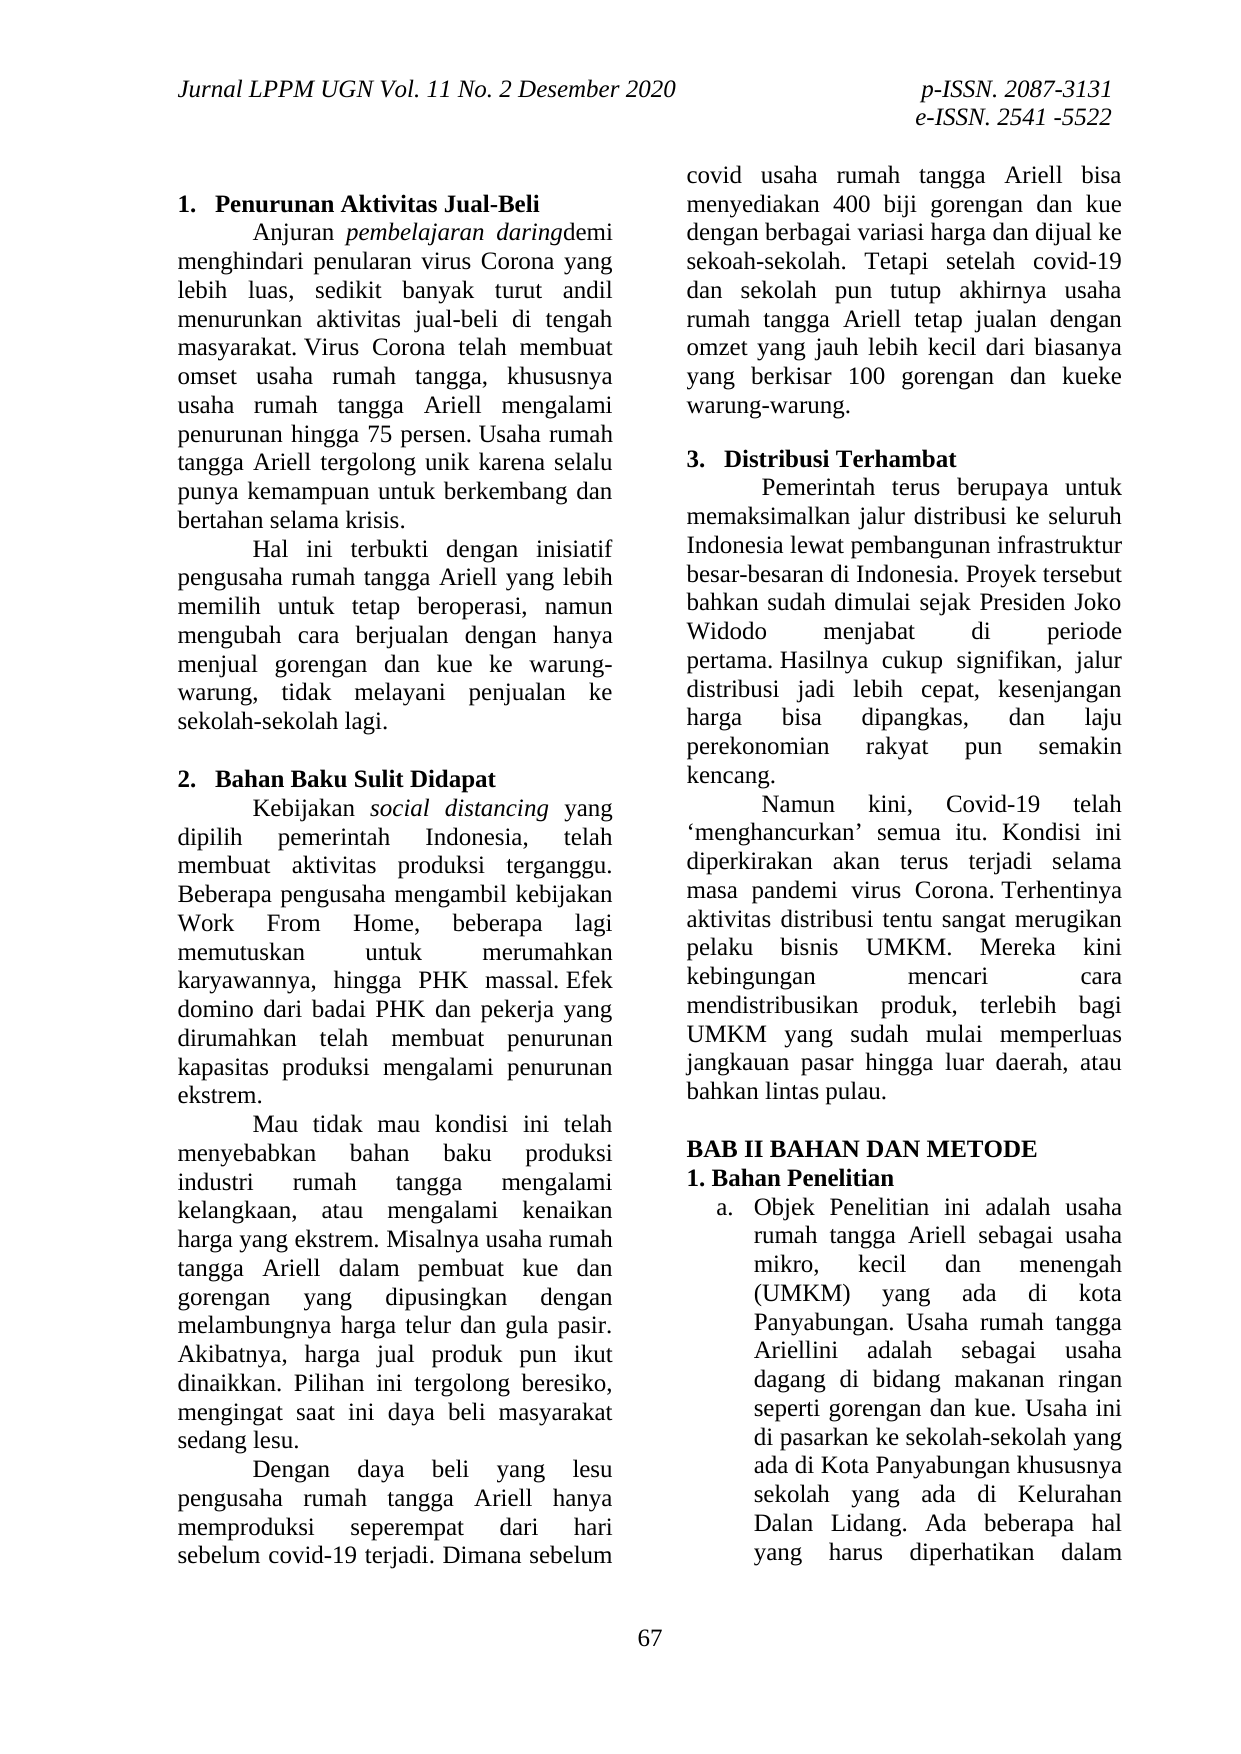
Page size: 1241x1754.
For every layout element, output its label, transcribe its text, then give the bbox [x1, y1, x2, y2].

subtitle Penurunan Aktivitas Jual-Beli [177, 189, 613, 217]
text Anjuran pembelajaran daringdemi menghindari penularan virus Corona yang lebih luas, sedikit banyak turut andil menurunkan aktivitas jual-beli di tengah masyarakat. Virus Corona telah membuat omset usaha rumah tangga, khususnya usaha rumah tangga Ariell mengalami penurunan hingga 75 persen. Usaha rumah tangga Ariell tergolong unik karena selalu punya kemampuan untuk berkembang dan bertahan selama krisis. [177, 217, 613, 534]
subtitle Bahan Baku Sulit Didapat [177, 764, 613, 793]
text Pemerintah terus berupaya untuk memaksimalkan jalur distribusi ke seluruh Indonesia lewat pembangunan infrastruktur besar-besaran di Indonesia. Proyek tersebut bahkan sudah dimulai sejak Presiden Joko Widodo menjabat di periode pertama. Hasilnya cukup signifikan, jalur distribusi jadi lebih cepat, kesenjangan harga bisa dipangkas, dan laju perekonomian rakyat pun semakin kencang. [686, 472, 1122, 789]
text Dengan daya beli yang lesu pengusaha rumah tangga Ariell hanya memproduksi seperempat dari hari sebelum covid-19 terjadi. Dimana sebelum covid usaha rumah tangga Ariell bisa menyediakan 400 biji gorengan dan kue dengan berbagai variasi harga dan dijual ke sekoah-sekolah. Tetapi setelah covid-19 dan sekolah pun tutup akhirnya usaha rumah tangga Ariell tetap jualan dengan omzet yang jauh lebih kecil dari biasanya yang berkisar 100 gorengan dan kueke warung-warung. [177, 1454, 613, 1569]
text Kebijakan social distancing yang dipilih pemerintah Indonesia, telah membuat aktivitas produksi terganggu. Beberapa pengusaha mengambil kebijakan Work From Home, beberapa lagi memutuskan untuk merumahkan karyawannya, hingga PHK massal. Efek domino dari badai PHK dan pekerja yang dirumahkan telah membuat penurunan kapasitas produksi mengalami penurunan ekstrem. [177, 793, 613, 1109]
text 1. Bahan Penelitian [686, 1163, 1122, 1192]
subtitle Distribusi Terhambat [686, 444, 1122, 472]
text Namun kini, Covid-19 telah ‘menghancurkan’ semua itu. Kondisi ini diperkirakan akan terus terjadi selama masa pandemi virus Corona. Terhentinya aktivitas distribusi tentu sangat merugikan pelaku bisnis UMKM. Mereka kini kebingungan mencari cara mendistribusikan produk, terlebih bagi UMKM yang sudah mulai memperluas jangkauan pasar hingga luar daerah, atau bahkan lintas pulau. [686, 789, 1122, 1105]
text BAB II BAHAN DAN METODE [686, 1134, 1122, 1163]
text Mau tidak mau kondisi ini telah menyebabkan bahan baku produksi industri rumah tangga mengalami kelangkaan, atau mengalami kenaikan harga yang ekstrem. Misalnya usaha rumah tangga Ariell dalam pembuat kue dan gorengan yang dipusingkan dengan melambungnya harga telur dan gula pasir. Akibatnya, harga jual produk pun ikut dinaikkan. Pilihan ini tergolong beresiko, mengingat saat ini daya beli masyarakat sedang lesu. [177, 1109, 613, 1454]
text Dengan daya beli yang lesu pengusaha rumah tangga Ariell hanya memproduksi seperempat dari hari sebelum covid-19 terjadi. Dimana sebelum covid usaha rumah tangga Ariell bisa menyediakan 400 biji gorengan dan kue dengan berbagai variasi harga dan dijual ke sekoah-sekolah. Tetapi setelah covid-19 dan sekolah pun tutup akhirnya usaha rumah tangga Ariell tetap jualan dengan omzet yang jauh lebih kecil dari biasanya yang berkisar 100 gorengan dan kueke warung-warung. [686, 160, 1122, 419]
text Hal ini terbukti dengan inisiatif pengusaha rumah tangga Ariell yang lebih memilih untuk tetap beroperasi, namun mengubah cara berjualan dengan hanya menjual gorengan dan kue ke warung-warung, tidak melayani penjualan ke sekolah-sekolah lagi. [177, 534, 613, 735]
